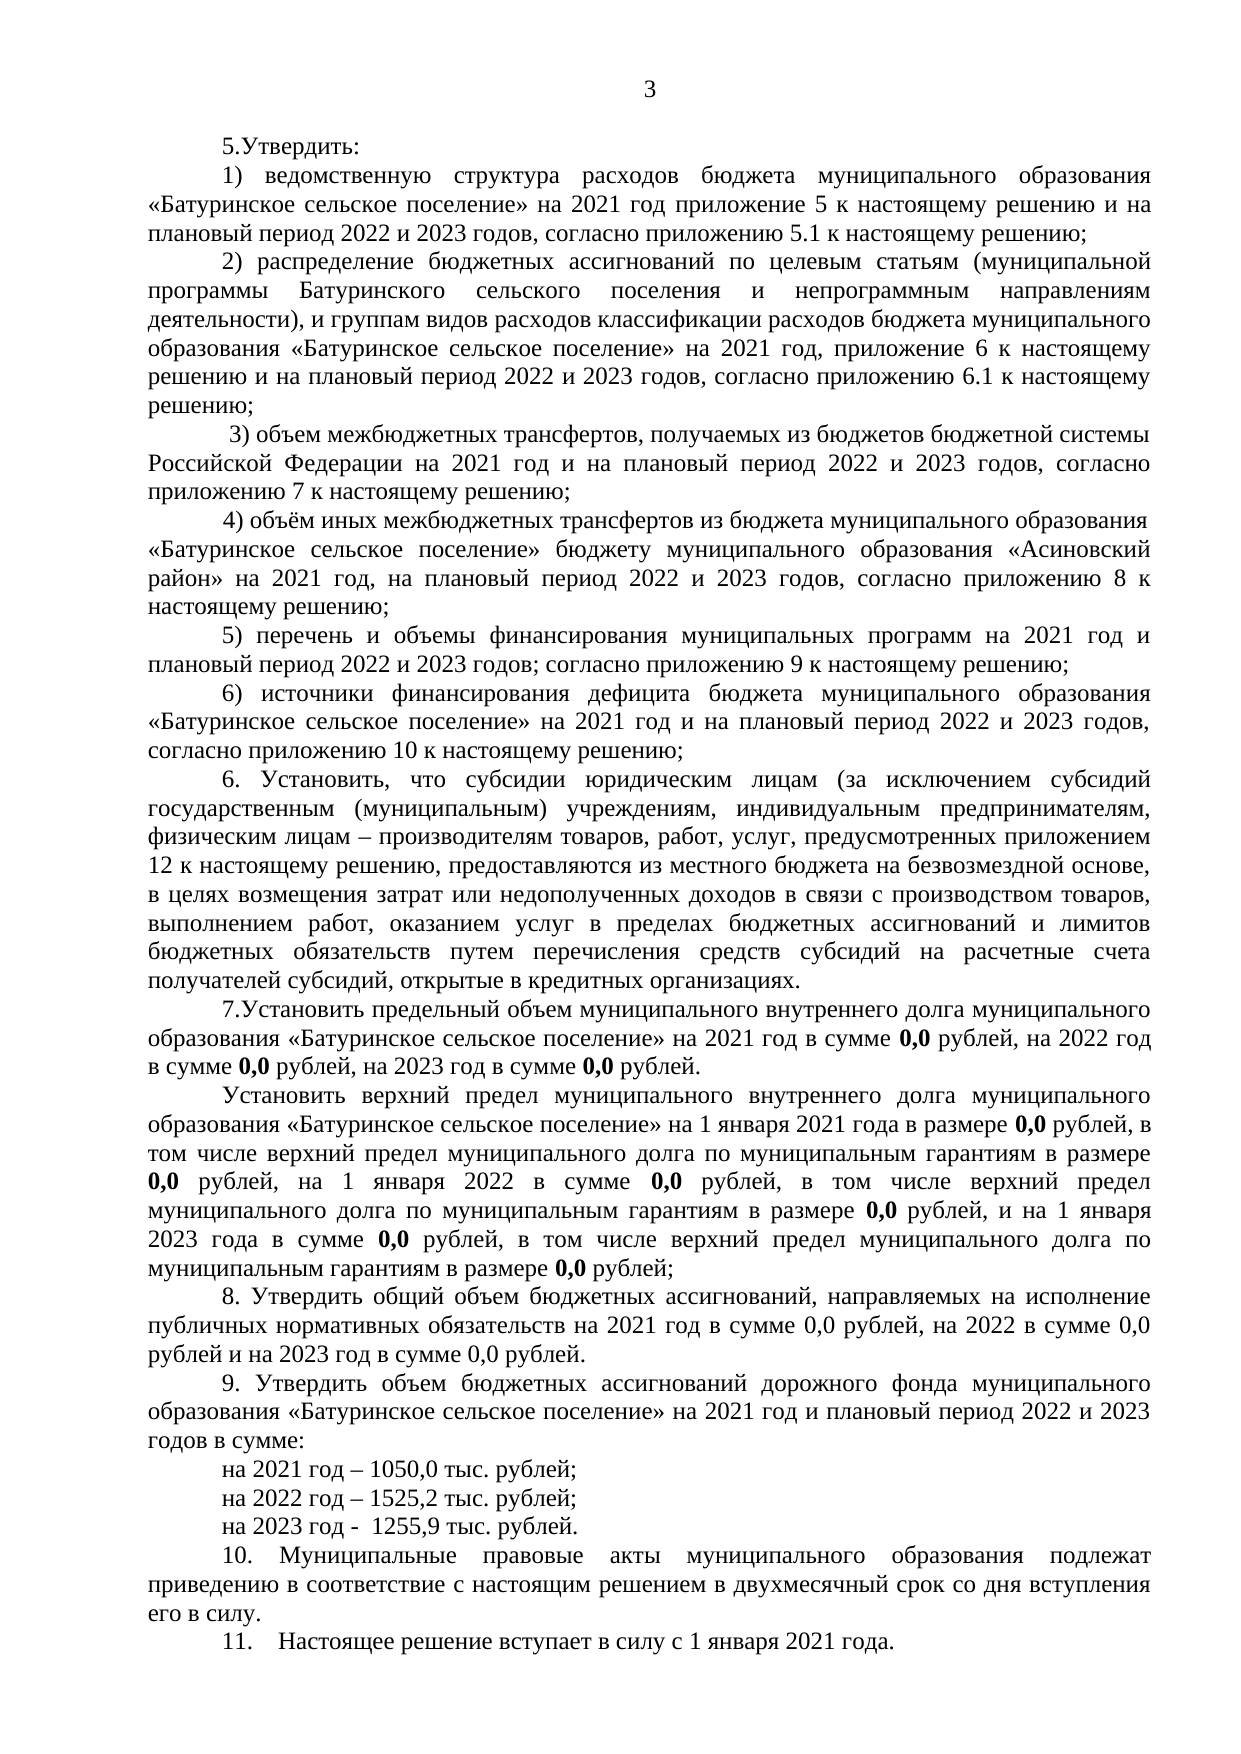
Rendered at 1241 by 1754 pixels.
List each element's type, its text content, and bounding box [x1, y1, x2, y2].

text «Батуринское сельское поселение» бюджету муниципального образования «Асиновский район» на 2021 год, на плановый период 2022 и 2023 годов, согласно приложению 8 к настоящему решению; [148, 534, 1152, 620]
text 10. Муниципальные правовые акты муниципального образования подлежат приведению в соответствие с настоящим решением в двухмесячный срок со дня вступления его в силу. [148, 1540, 1152, 1626]
text Установить верхний предел муниципального внутреннего долга муниципального образования «Батуринское сельское поселение» на 1 января 2021 года в размере 0,0 рублей, в том числе верхний предел муниципального долга по муниципальным гарантиям в размере 0,0 рублей, на 1 января 2022 в сумме 0,0 рублей, в том числе верхний предел муниципального долга по муниципальным гарантиям в размере 0,0 рублей, и на 1 января 2023 года в сумме 0,0 рублей, в том числе верхний предел муниципального долга по муниципальным гарантиям в размере 0,0 рублей; [148, 1080, 1152, 1281]
text 6. Установить, что субсидии юридическим лицам (за исключением субсидий государственным (муниципальным) учреждениям, индивидуальным предпринимателям, физическим лицам – производителям товаров, работ, услуг, предусмотренных приложением 12 к настоящему решению, предоставляются из местного бюджета на безвозмездной основе, в целях возмещения затрат или недополученных доходов в связи с производством товаров, выполнением работ, оказанием услуг в пределах бюджетных ассигнований и лимитов бюджетных обязательств путем перечисления средств субсидий на расчетные счета получателей субсидий, открытые в кредитных организациях. [148, 764, 1152, 994]
text 2) распределение бюджетных ассигнований по целевым статьям (муниципальной программы Батуринского сельского поселения и непрограммным направлениям деятельности), и группам видов расходов классификации расходов бюджета муниципального образования «Батуринское сельское поселение» на 2021 год, приложение 6 к настоящему решению и на плановый период 2022 и 2023 годов, согласно приложению 6.1 к настоящему решению; [148, 246, 1152, 419]
text на 2021 год – 1050,0 тыс. рублей; [148, 1454, 1152, 1483]
text 11. Настоящее решение вступает в силу с 1 января 2021 года. [148, 1626, 1152, 1655]
text 6) источники финансирования дефицита бюджета муниципального образования «Батуринское сельское поселение» на 2021 год и на плановый период 2022 и 2023 годов, согласно приложению 10 к настоящему решению; [148, 678, 1152, 764]
text на 2022 год – 1525,2 тыс. рублей; [148, 1483, 1152, 1511]
text 8. Утвердить общий объем бюджетных ассигнований, направляемых на исполнение публичных нормативных обязательств на 2021 год в сумме 0,0 рублей, на 2022 в сумме 0,0 рублей и на 2023 год в сумме 0,0 рублей. [148, 1281, 1152, 1368]
text 4) объём иных межбюджетных трансфертов из бюджета муниципального образования [148, 505, 1152, 534]
text 1) ведомственную структура расходов бюджета муниципального образования «Батуринское сельское поселение» на 2021 год приложение 5 к настоящему решению и на плановый период 2022 и 2023 годов, согласно приложению 5.1 к настоящему решению; [148, 160, 1152, 246]
text на 2023 год - 1255,9 тыс. рублей. [148, 1511, 1152, 1540]
text 9. Утвердить объем бюджетных ассигнований дорожного фонда муниципального образования «Батуринское сельское поселение» на 2021 год и плановый период 2022 и 2023 годов в сумме: [148, 1368, 1152, 1454]
text 5.Утвердить: [148, 131, 1152, 160]
text 3) объем межбюджетных трансфертов, получаемых из бюджетов бюджетной системы Российской Федерации на 2021 год и на плановый период 2022 и 2023 годов, согласно приложению 7 к настоящему решению; [148, 419, 1152, 505]
text 5) перечень и объемы финансирования муниципальных программ на 2021 год и плановый период 2022 и 2023 годов; согласно приложению 9 к настоящему решению; [148, 620, 1152, 678]
text 7.Установить предельный объем муниципального внутреннего долга муниципального образования «Батуринское сельское поселение» на 2021 год в сумме 0,0 рублей, на 2022 год в сумме 0,0 рублей, на 2023 год в сумме 0,0 рублей. [148, 994, 1152, 1080]
